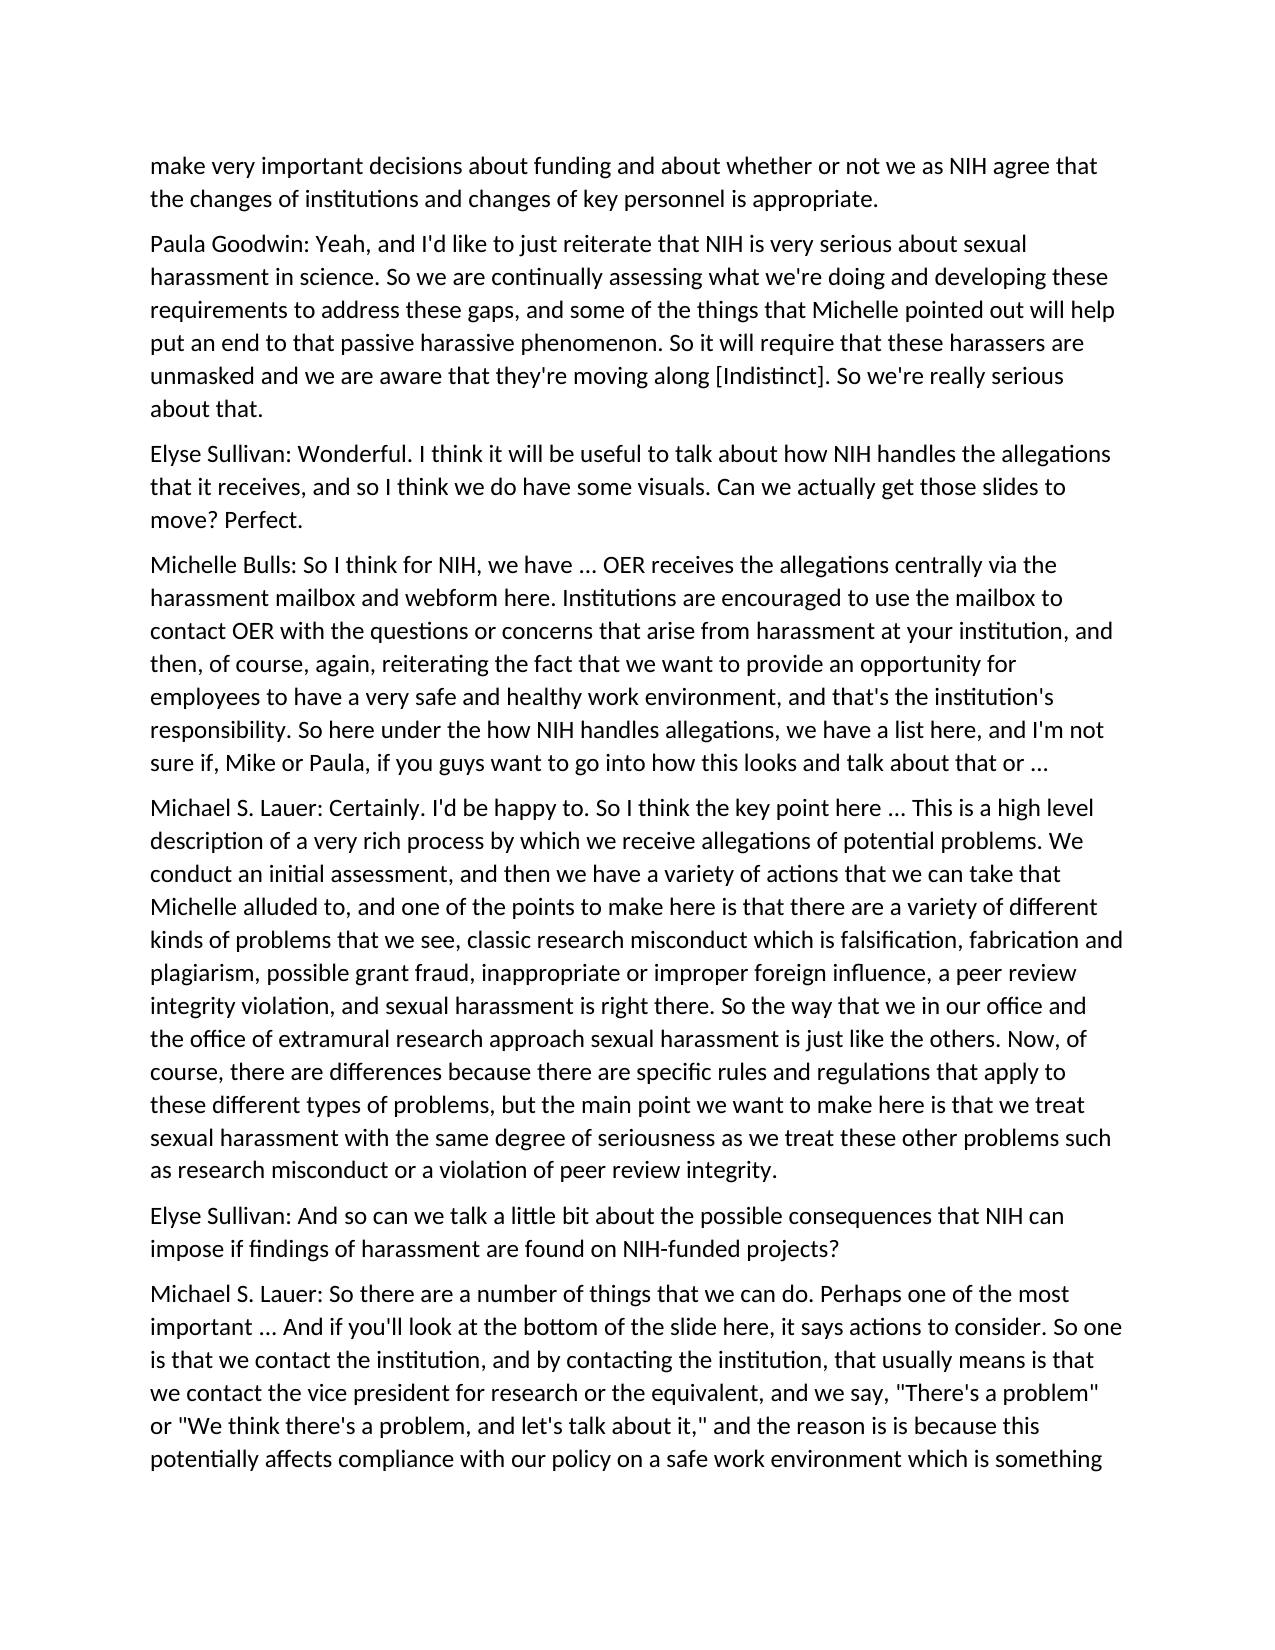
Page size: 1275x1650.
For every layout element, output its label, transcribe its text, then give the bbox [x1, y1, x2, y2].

text Elyse Sullivan: Wonderful. I think it will be useful to talk about how NIH handles the allegations that it receives, and so I think we do have some visuals. Can we actually get those slides to move? Perfect. [150, 438, 1125, 535]
text Elyse Sullivan: And so can we talk a little bit about the possible consequences that NIH can impose if findings of harassment are found on NIH-funded projects? [150, 1200, 1125, 1263]
text Michelle Bulls: So I think for NIH, we have ... OER receives the allegations centrally via the harassment mailbox and webform here. Institutions are encouraged to use the mailbox to contact OER with the questions or concerns that arise from harassment at your institution, and then, of course, again, reiterating the fact that we want to provide an opportunity for employees to have a very safe and healthy work environment, and that's the institution's responsibility. So here under the how NIH handles allegations, we have a list here, and I'm not sure if, Mike or Paula, if you guys want to go into how this looks and talk about that or ... [150, 549, 1125, 778]
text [150, 1278, 1125, 1473]
text Paula Goodwin: Yeah, and I'd like to just reiterate that NIH is very serious about sexual harassment in science. So we are continually assessing what we're doing and developing these requirements to address these gaps, and some of the things that Michelle pointed out will help put an end to that passive harassive phenomenon. So it will require that these harassers are unmasked and we are aware that they're moving along [Indistinct]. So we're really serious about that. [150, 228, 1125, 423]
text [150, 150, 1125, 213]
text Michael S. Lauer: Certainly. I'd be happy to. So I think the key point here ... This is a high level description of a very rich process by which we receive allegations of potential problems. We conduct an initial assessment, and then we have a variety of actions that we can take that Michelle alluded to, and one of the points to make here is that there are a variety of different kinds of problems that we see, classic research misconduct which is falsification, fabrication and plagiarism, possible grant fraud, inappropriate or improper foreign influence, a peer review integrity violation, and sexual harassment is right there. So the way that we in our office and the office of extramural research approach sexual harassment is just like the others. Now, of course, there are differences because there are specific rules and regulations that apply to these different types of problems, but the main point we want to make here is that we treat sexual harassment with the same degree of seriousness as we treat these other problems such as research misconduct or a violation of peer review integrity. [150, 792, 1125, 1185]
